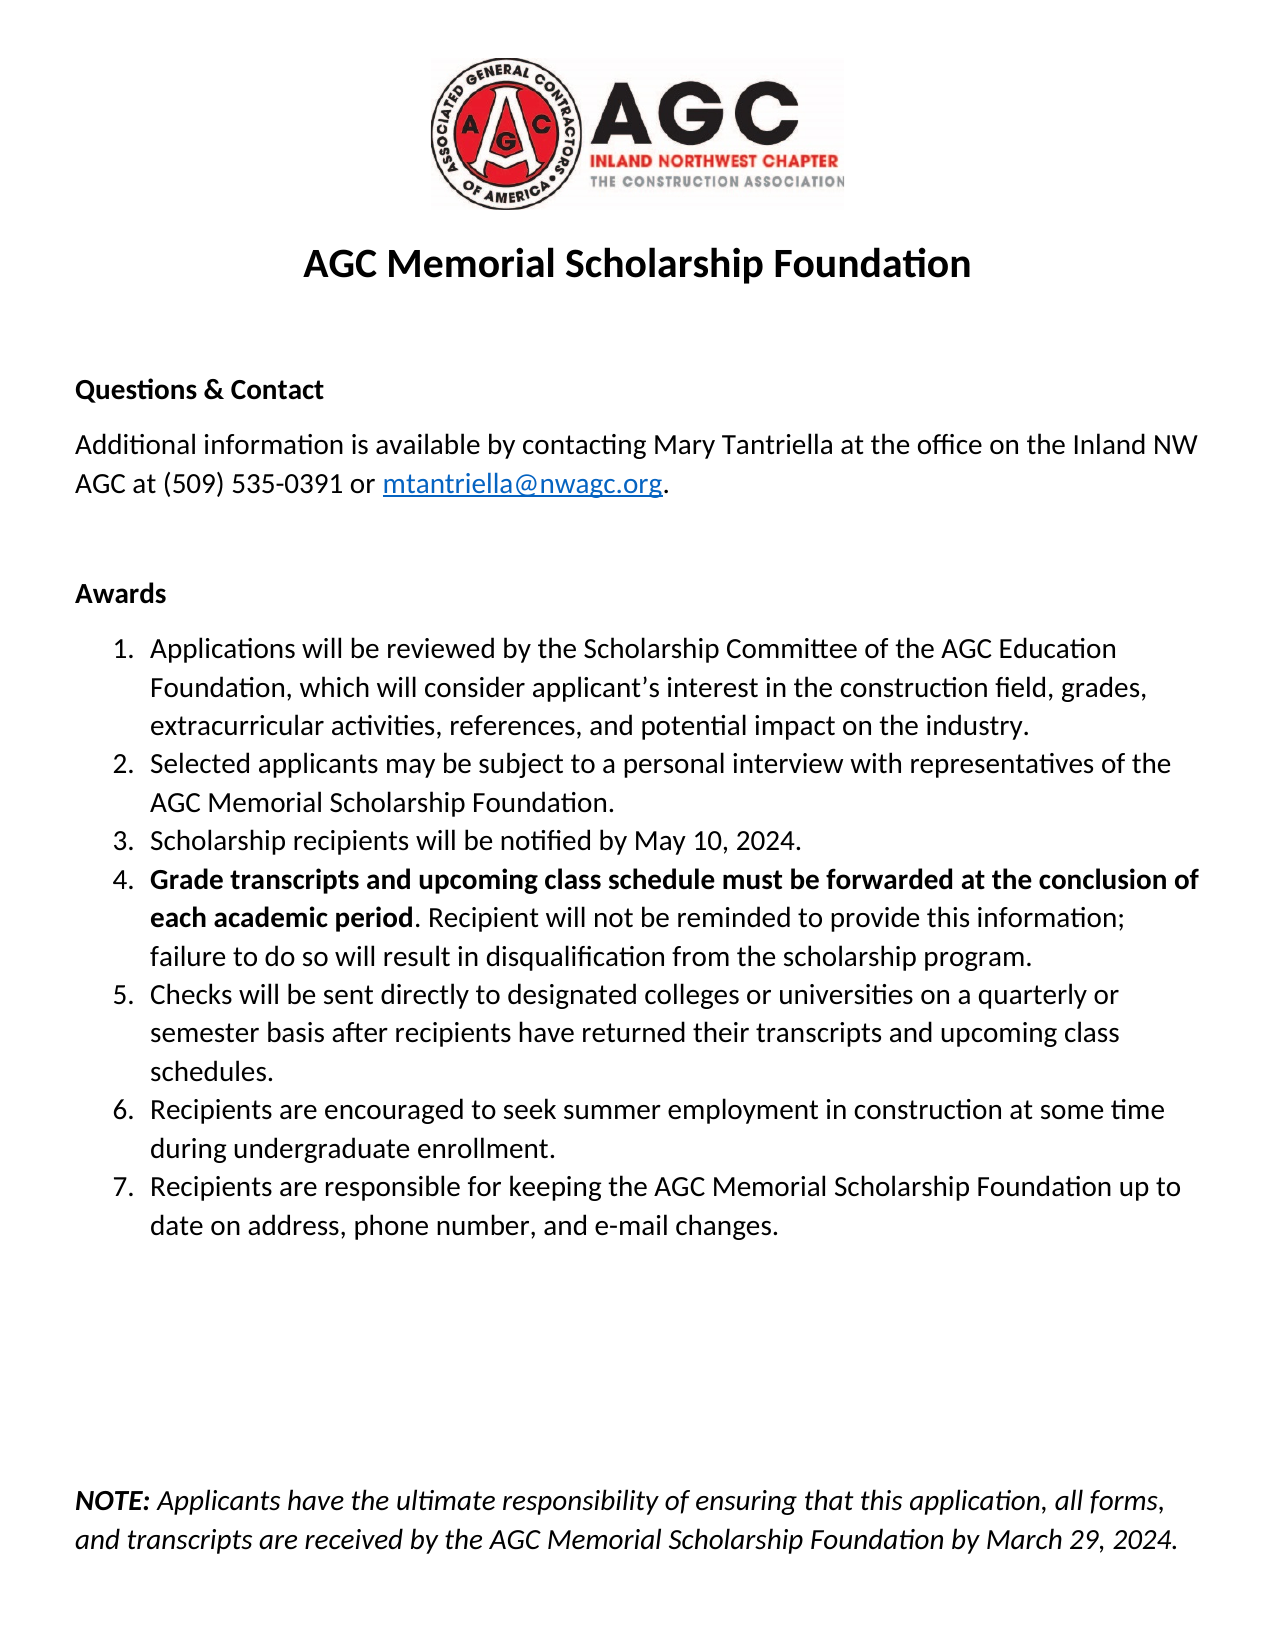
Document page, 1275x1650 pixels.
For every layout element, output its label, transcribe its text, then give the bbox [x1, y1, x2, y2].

list Selected applicants may be subject to a personal interview with representatives of the AGC Memorial Scholarship Foundation. [112, 746, 1200, 819]
list Scholarship recipients will be notified by May 10, 2024. [112, 822, 1200, 858]
list Checks will be sent directly to designated colleges or universities on a quarterly or semester basis after recipients have returned their transcripts and upcoming class schedules. [112, 976, 1200, 1089]
list Recipients are responsible for keeping the AGC Memorial Scholarship Foundation up to date on address, phone number, and e-mail changes. [112, 1168, 1200, 1242]
list Grade transcripts and upcoming class schedule must be forwarded at the conclusion of each academic period. Recipient will not be reminded to provide this information; failure to do so will result in disqualification from the scholarship program. [112, 861, 1200, 973]
text Awards [75, 575, 1200, 611]
text Questions & Contact [75, 371, 1200, 407]
list Applications will be reviewed by the Scholarship Committee of the AGC Education Foundation, which will consider applicant’s interest in the construction field, grades, extracurricular activities, references, and potential impact on the industry. [112, 630, 1200, 743]
list Recipients are encouraged to seek summer employment in construction at some time during undergraduate enrollment. [112, 1091, 1200, 1166]
picture [430, 58, 845, 210]
text NOTE: Applicants have the ultimate responsibility of ensuring that this application, all forms, and transcripts are received by the AGC Memorial Scholarship Foundation by March 29, 2024. [75, 1482, 1200, 1556]
text Additional information is available by contacting Mary Tantriella at the office on the Inland NW AGC at (509) 535-0391 or mtantriella@nwagc.org. [75, 426, 1200, 501]
